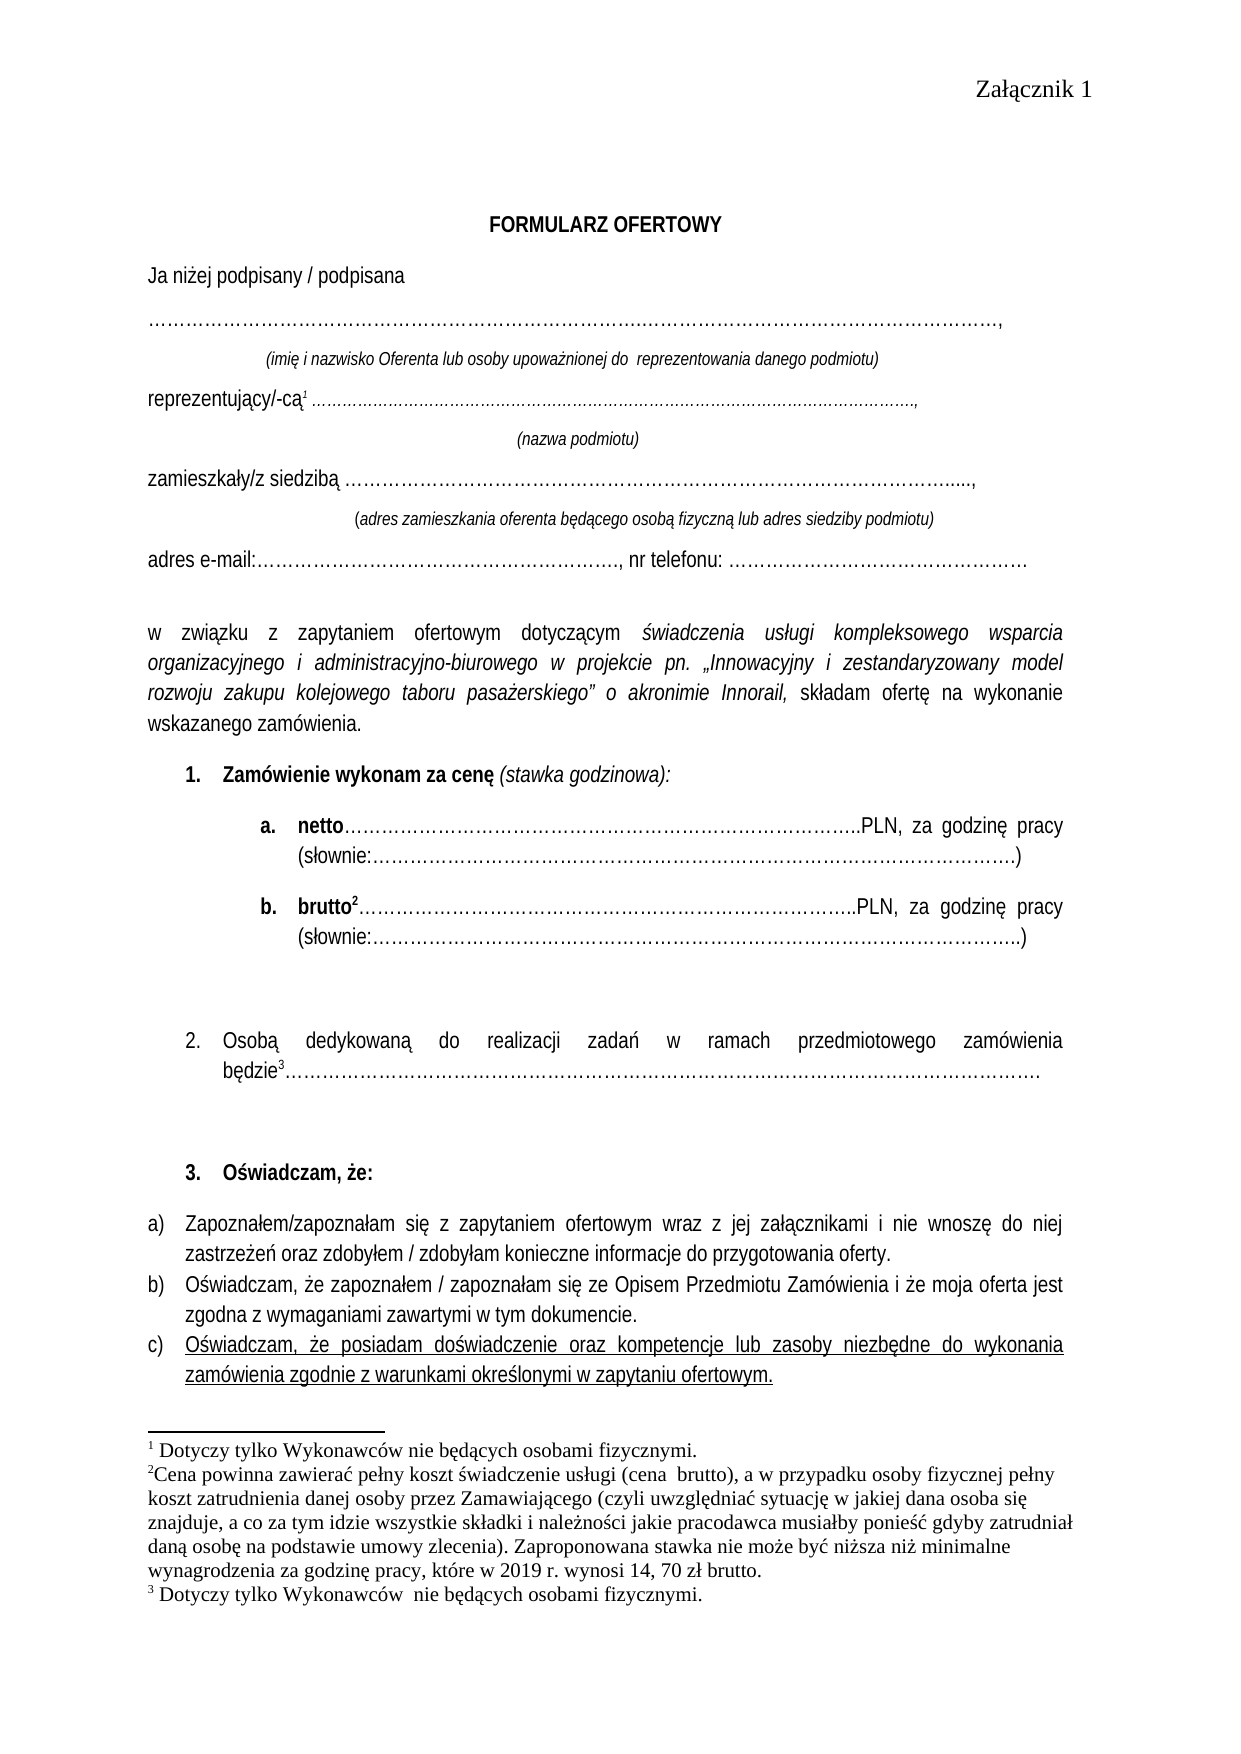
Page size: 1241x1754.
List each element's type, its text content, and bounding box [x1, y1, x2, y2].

list Oświadczam, że posiadam doświadczenie oraz kompetencje lub zasoby niezbędne do wykonania zamówienia zgodnie z warunkami określonymi w zapytaniu ofertowym. [148, 1331, 1063, 1388]
text …………………………………………………………………….…………………………………………………, [148, 305, 1063, 331]
list netto………………………………………………………………………..PLN, za godzinę pracy (słownie:………………………………………………………………………………………….) [260, 812, 1063, 868]
list Zamówienie wykonam za cenę (stawka godzinowa): [185, 761, 1063, 787]
text Ja niżej podpisany / podpisana [148, 262, 1063, 288]
text FORMULARZ OFERTOWY [148, 211, 1063, 237]
list Oświadczam, że: [185, 1159, 1063, 1186]
text reprezentujący/-cą ………………………………………………………………………………………………………., [148, 385, 1063, 411]
list brutto……………………………………………………………………..PLN, za godzinę pracy (słownie:…………………………………………………………………………………………..) [260, 893, 1063, 949]
text (imię i nazwisko Oferenta lub osoby upoważnionej do reprezentowania danego podmiotu) [266, 347, 1063, 369]
text (adres zamieszkania oferenta będącego osobą fizyczną lub adres siedziby podmiotu) [354, 508, 1063, 530]
text (nazwa podmiotu) [517, 427, 1063, 449]
text w związku z zapytaniem ofertowym dotyczącym świadczenia usługi kompleksowego wsparcia organizacyjnego i administracyjno-biurowego w projekcie pn. „Innowacyjny i zestandaryzowany model rozwoju zakupu kolejowego taboru pasażerskiego” o akronimie Innorail, składam ofertę na wykonanie wskazanego zamówienia. [148, 619, 1063, 736]
list Oświadczam, że zapoznałem / zapoznałam się ze Opisem Przedmiotu Zamówienia i że moja oferta jest zgodna z wymaganiami zawartymi w tym dokumencie. [148, 1271, 1063, 1327]
list Osobą dedykowaną do realizacji zadań w ramach przedmiotowego zamówienia będzie…………………………………………………………………………………………………………. [185, 1027, 1063, 1083]
text adres e-mail:…………………………………………………., nr telefonu: ………………………………………… [148, 546, 1063, 572]
list Zapoznałem/zapoznałam się z zapytaniem ofertowym wraz z jej załącznikami i nie wnoszę do niej zastrzeżeń oraz zdobyłem / zdobyłam konieczne informacje do przygotowania oferty. [148, 1210, 1063, 1267]
text zamieszkały/z siedzibą ……………………………………………………………………………………....., [148, 465, 1063, 492]
